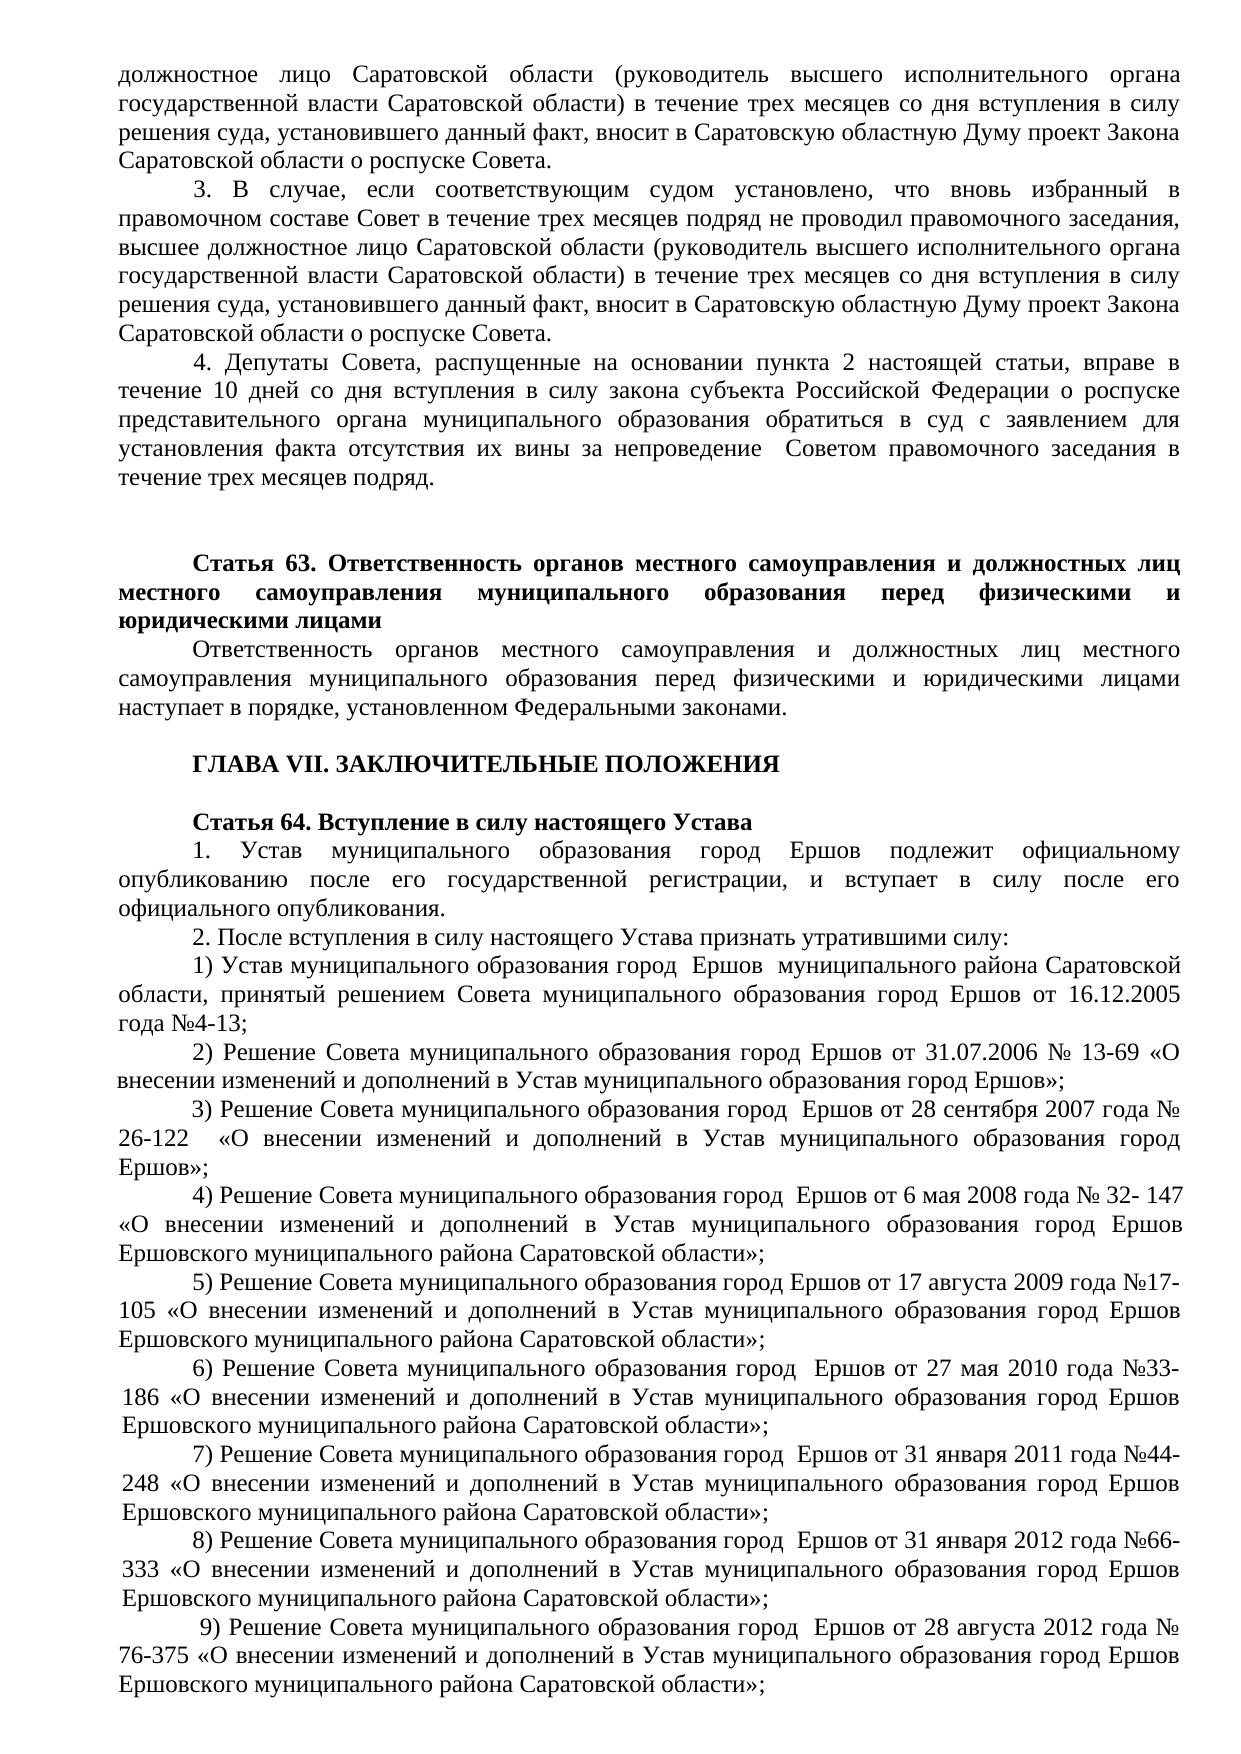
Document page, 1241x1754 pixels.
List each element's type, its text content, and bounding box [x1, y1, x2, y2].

text Ответственность органов местного самоуправления и должностных лиц местного самоуправления муниципального образования перед физическими и юридическими лицами наступает в порядке, установленном Федеральными законами. [118, 634, 1181, 720]
text 6) Решение Совета муниципального образования город Ершов от 27 мая 2010 года №33-186 «О внесении изменений и дополнений в Устав муниципального образования город Ершов Ершовского муниципального района Саратовской области»; [122, 1353, 1181, 1439]
text Статья 63. Ответственность органов местного самоуправления и должностных лиц местного самоуправления муниципального образования перед физическими и юридическими лицами [118, 548, 1181, 634]
text 2) Решение Совета муниципального образования город Ершов от 31.07.2006 № 13-69 «О внесении изменений и дополнений в Устав муниципального образования город Ершов»; [117, 1037, 1181, 1094]
text Статья 64. Вступление в силу настоящего Устава [118, 807, 1181, 835]
text 2. После вступления в силу настоящего Устава признать утратившими силу: [118, 922, 1181, 950]
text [118, 59, 1181, 174]
text 9) Решение Совета муниципального образования город Ершов от 28 августа 2012 года № 76-375 «О внесении изменений и дополнений в Устав муниципального образования город Ершов Ершовского муниципального района Саратовской области»; [118, 1612, 1181, 1698]
text 8) Решение Совета муниципального образования город Ершов от 31 января 2012 года №66-333 «О внесении изменений и дополнений в Устав муниципального образования город Ершов Ершовского муниципального района Саратовской области»; [122, 1525, 1181, 1612]
text 1) Устав муниципального образования город Ершов муниципального района Саратовской области, принятый решением Совета муниципального образования город Ершов от 16.12.2005 года №4-13; [118, 950, 1181, 1037]
text 5) Решение Совета муниципального образования город Ершов от 17 августа 2009 года №17-105 «О внесении изменений и дополнений в Устав муниципального образования город Ершов Ершовского муниципального района Саратовской области»; [118, 1267, 1181, 1353]
text 3. В случае, если соответствующим судом установлено, что вновь избранный в правомочном составе Совет в течение трех месяцев подряд не проводил правомочного заседания, высшее должностное лицо Саратовской области (руководитель высшего исполнительного органа государственной власти Саратовской области) в течение трех месяцев со дня вступления в силу решения суда, установившего данный факт, вносит в Саратовскую областную Думу проект Закона Саратовской области о роспуске Совета. [118, 174, 1181, 347]
text 1. Устав муниципального образования город Ершов подлежит официальному опубликованию после его государственной регистрации, и вступает в силу после его официального опубликования. [118, 835, 1181, 922]
text 3) Решение Совета муниципального образования город Ершов от 28 сентября 2007 года № 26-122 «О внесении изменений и дополнений в Устав муниципального образования город Ершов»; [118, 1094, 1181, 1180]
text 4) Решение Совета муниципального образования город Ершов от 6 мая 2008 года № 32- 147 «О внесении изменений и дополнений в Устав муниципального образования город Ершов Ершовского муниципального района Саратовской области»; [118, 1180, 1184, 1267]
text ГЛАВА VII. ЗАКЛЮЧИТЕЛЬНЫЕ ПОЛОЖЕНИЯ [118, 749, 1181, 778]
text 4. Депутаты Совета, распущенные на основании пункта 2 настоящей статьи, вправе в течение 10 дней со дня вступления в силу закона субъекта Российской Федерации о роспуске представительного органа муниципального образования обратиться в суд с заявлением для установления факта отсутствия их вины за непроведение Советом правомочного заседания в течение трех месяцев подряд. [118, 347, 1181, 490]
text 7) Решение Совета муниципального образования город Ершов от 31 января 2011 года №44-248 «О внесении изменений и дополнений в Устав муниципального образования город Ершов Ершовского муниципального района Саратовской области»; [122, 1439, 1181, 1525]
